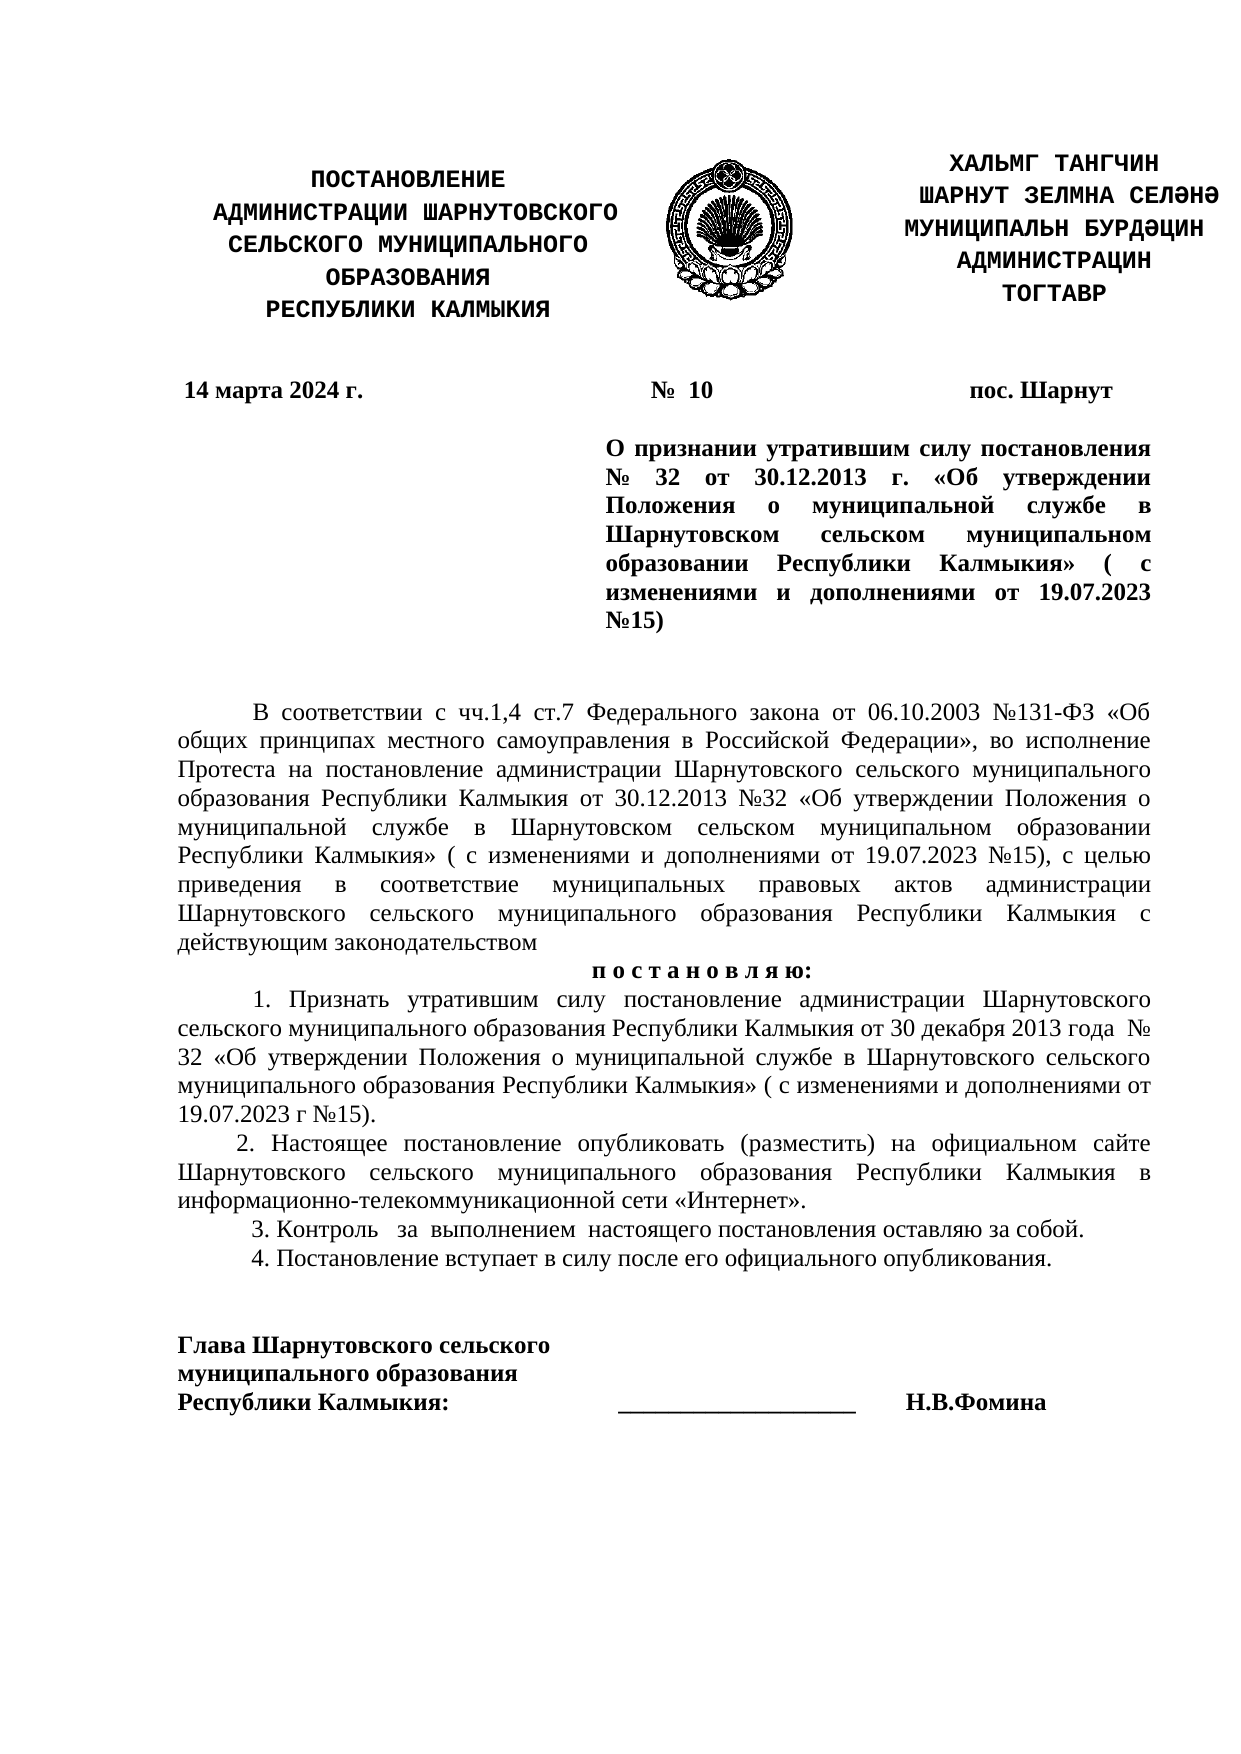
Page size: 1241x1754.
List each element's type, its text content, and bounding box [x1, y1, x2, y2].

text Республики Калмыкия: ___________________ Н.В.Фомина [177, 1387, 1152, 1416]
text О признании утратившим силу постановления № 32 от 30.12.2013 г. «Об утверждении Положения о муниципальной службе в Шарнутовском сельском муниципальном образовании Республики Калмыкия» ( с изменениями и дополнениями от 19.07.2023 №15) [605, 433, 1152, 634]
text 3. Контроль за выполнением настоящего постановления оставляю за собой. [177, 1214, 1152, 1243]
text Глава Шарнутовского сельского [177, 1330, 1152, 1358]
text В соответствии с чч.1,4 ст.7 Федерального закона от 06.10.2003 №131-ФЗ «Об общих принципах местного самоуправления в Российской Федерации», во исполнение Протеста на постановление администрации Шарнутовского сельского муниципального образования Республики Калмыкия от 30.12.2013 №32 «Об утверждении Положения о муниципальной службе в Шарнутовском сельском муниципальном образовании Республики Калмыкия» ( с изменениями и дополнениями от 19.07.2023 №15), с целью приведения в соответствие муниципальных правовых актов администрации Шарнутовского сельского муниципального образования Республики Калмыкия с действующим законодательством [177, 697, 1152, 956]
table_header [639, 118, 826, 346]
text 14 марта 2024 г. № 10 пос. Шарнут [177, 375, 1152, 404]
picture [664, 158, 794, 302]
text 4. Постановление вступает в силу после его официального опубликования. [177, 1243, 1152, 1272]
table_header ПОСТАНОВЛЕНИЕ АДМИНИСТРАЦИИ ШАРНУТОВСКОГО СЕЛЬСКОГО МУНИЦИПАЛЬНОГО ОБРАЗОВАНИЯ РЕСПУБЛИКИ КАЛМЫКИЯ [177, 118, 639, 346]
text 1. Признать утратившим силу постановление администрации Шарнутовского сельского муниципального образования Республики Калмыкия от 30 декабря 2013 года № 32 «Об утверждении Положения о муниципальной службе в Шарнутовского сельского муниципального образования Республики Калмыкия» ( с изменениями и дополнениями от 19.07.2023 г №15). [177, 984, 1152, 1128]
table_header ХАЛЬМГ ТАНГЧИН ШАРНУТ ЗЕЛМНА СЕЛӘНӘ МУНИЦИПАЛЬН БУРДӘЦИН АДМИНИСТРАЦИН ТОГТАВР [826, 118, 1240, 346]
text 2. Настоящее постановление опубликовать (разместить) на официальном сайте Шарнутовского сельского муниципального образования Республики Калмыкия в информационно-телекоммуникационной сети «Интернет». [177, 1128, 1152, 1214]
text муниципального образования [177, 1358, 1152, 1387]
text п о с т а н о в л я ю: [177, 956, 1152, 984]
